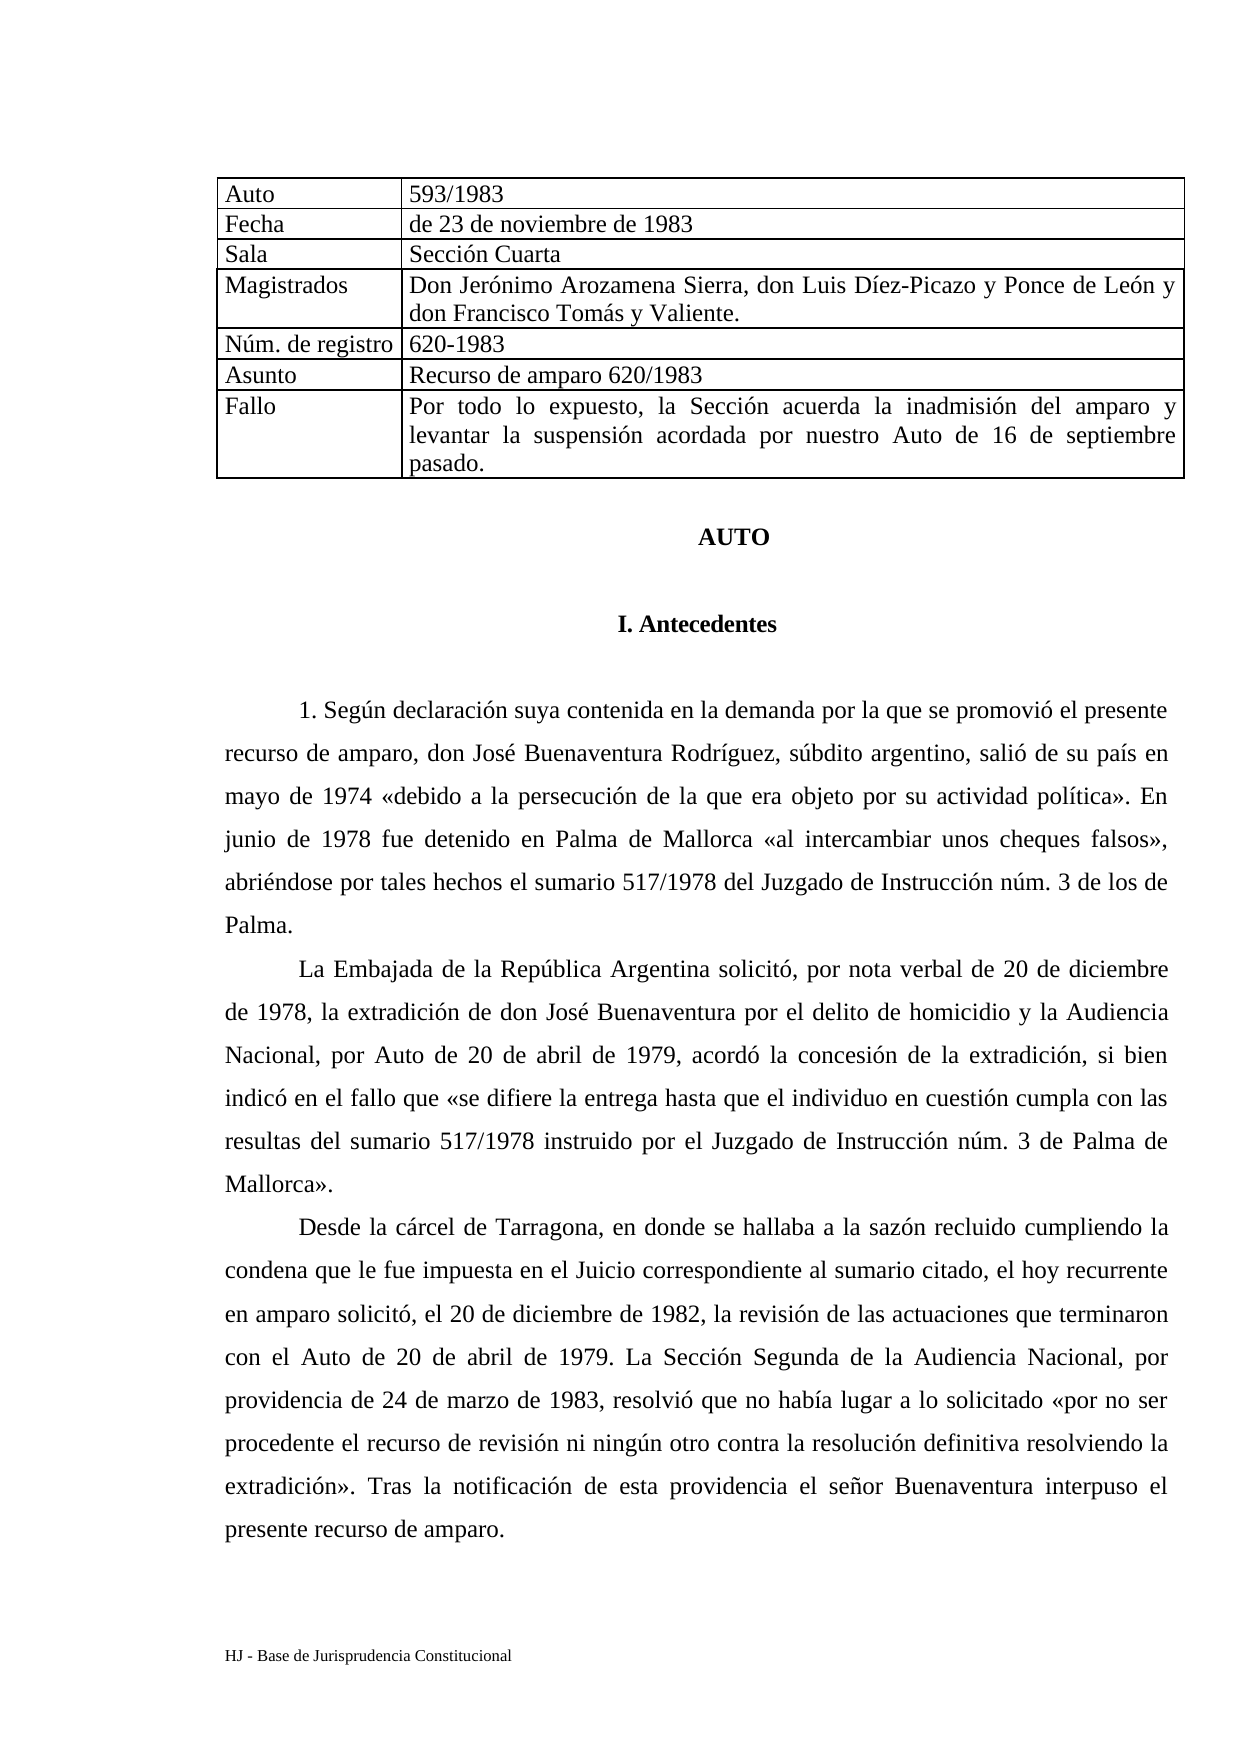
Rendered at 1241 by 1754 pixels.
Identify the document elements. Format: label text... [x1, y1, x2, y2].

table_header Auto [218, 179, 401, 207]
table_cell Recurso de amparo 620/1983 [403, 360, 1183, 389]
table_cell Núm. de registro [218, 329, 401, 358]
table_cell Asunto [218, 360, 401, 389]
text AUTO [224, 522, 1169, 551]
table_cell 620-1983 [403, 329, 1183, 358]
table_cell Por todo lo expuesto, la Sección acuerda la inadmisión del amparo y levantar la suspensión acordada por nuestro Auto de 16 de septiembre pasado. [403, 391, 1183, 477]
table_cell de 23 de noviembre de 1983 [402, 209, 1184, 238]
table_cell Sala [218, 240, 401, 268]
text Desde la cárcel de Tarragona, en donde se hallaba a la sazón recluido cumpliendo la condena que le fue impuesta en el Juicio correspondiente al sumario citado, el hoy recurrente en amparo solicitó, el 20 de diciembre de 1982, la revisión de las actuaciones que terminaron con el Auto de 20 de abril de 1979. La Sección Segunda de la Audiencia Nacional, por providencia de 24 de marzo de 1983, resolvió que no había lugar a lo solicitado «por no ser procedente el recurso de revisión ni ningún otro contra la resolución definitiva resolviendo la extradición». Tras la notificación de esta providencia el señor Buenaventura interpuso el presente recurso de amparo. [224, 1212, 1169, 1543]
table_cell Fecha [218, 209, 401, 238]
text La Embajada de la República Argentina solicitó, por nota verbal de 20 de diciembre de 1978, la extradición de don José Buenaventura por el delito de homicidio y la Audiencia Nacional, por Auto de 20 de abril de 1979, acordó la concesión de la extradición, si bien indicó en el fallo que «se difiere la entrega hasta que el individuo en cuestión cumpla con las resultas del sumario 517/1978 instruido por el Juzgado de Instrucción núm. 3 de Palma de Mallorca». [224, 954, 1169, 1198]
table_cell Fallo [218, 391, 401, 477]
table_cell Sección Cuarta [402, 240, 1184, 268]
table_cell Don Jerónimo Arozamena Sierra, don Luis Díez-Picazo y Ponce de León y don Francisco Tomás y Valiente. [403, 270, 1183, 327]
table_cell Magistrados [218, 270, 401, 327]
text I. Antecedentes [224, 609, 1169, 637]
text 1. Según declaración suya contenida en la demanda por la que se promovió el presente recurso de amparo, don José Buenaventura Rodríguez, súbdito argentino, salió de su país en mayo de 1974 «debido a la persecución de la que era objeto por su actividad política». En junio de 1978 fue detenido en Palma de Mallorca «al intercambiar unos cheques falsos», abriéndose por tales hechos el sumario 517/1978 del Juzgado de Instrucción núm. 3 de los de Palma. [224, 695, 1169, 939]
table_header 593/1983 [402, 179, 1184, 207]
